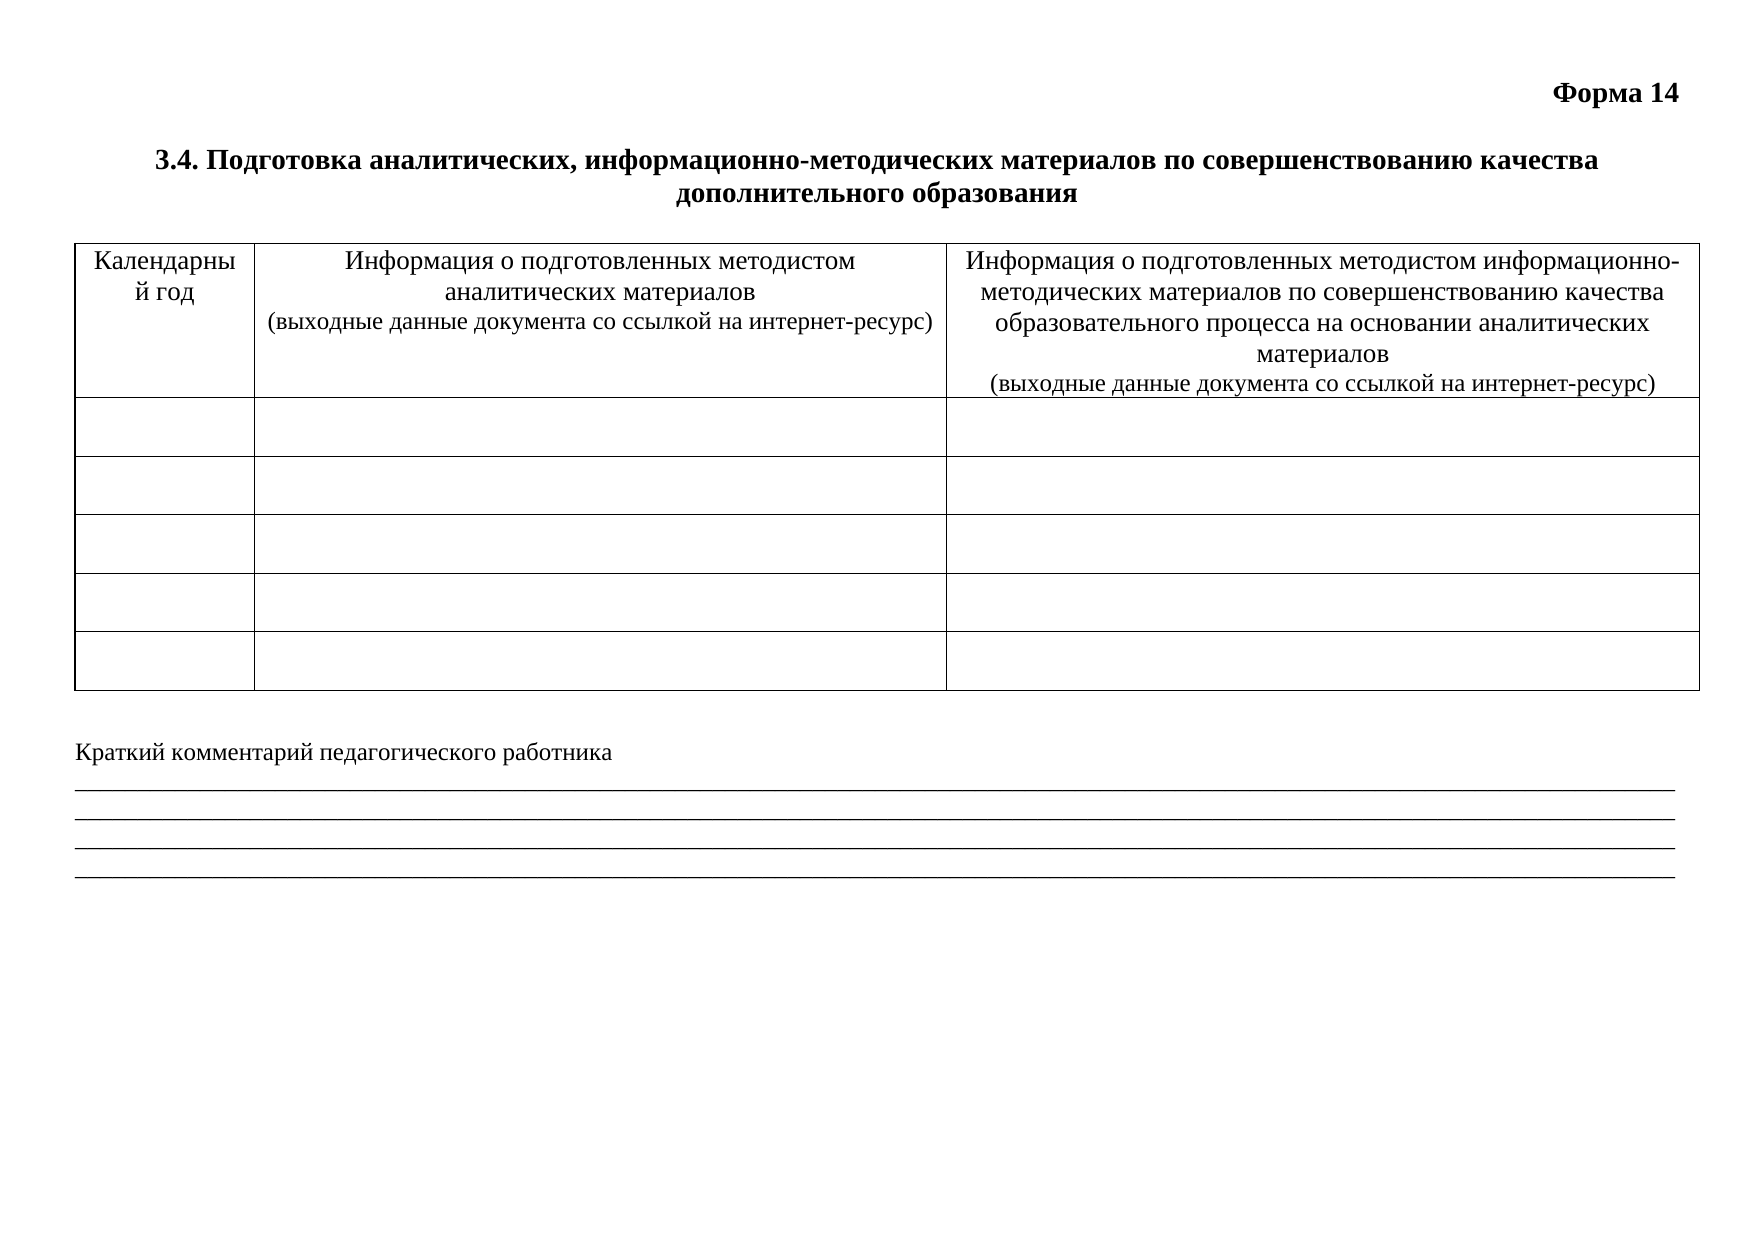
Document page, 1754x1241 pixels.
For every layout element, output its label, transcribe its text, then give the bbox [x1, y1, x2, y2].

table_cell [76, 515, 254, 573]
table_cell [76, 457, 254, 514]
table_cell [255, 515, 946, 573]
table_cell [76, 398, 254, 456]
table_cell [255, 632, 946, 690]
table_header Информация о подготовленных методистом аналитических материалов (выходные данные документа со ссылкой на интернет-ресурс) [255, 244, 946, 397]
table_cell [947, 574, 1699, 631]
text ________________________________________________________________________________________________________________________________ [75, 766, 1679, 794]
text 3.4. Подготовка аналитических, информационно-методических материалов по совершенствованию качества дополнительного образования [75, 142, 1679, 209]
table_cell [947, 632, 1699, 690]
table_header Календарный год [76, 244, 254, 397]
text ________________________________________________________________________________________________________________________________ [75, 852, 1679, 881]
text Форма 14 [75, 75, 1679, 108]
text ________________________________________________________________________________________________________________________________ [75, 823, 1679, 852]
table_cell [947, 457, 1699, 514]
table_header Информация о подготовленных методистом информационно-методических материалов по совершенствованию качества образовательного процесса на основании аналитических материалов (выходные данные документа со ссылкой на интернет-ресурс) [947, 244, 1699, 397]
table_cell [947, 398, 1699, 456]
text ________________________________________________________________________________________________________________________________ [75, 794, 1679, 823]
table_cell [255, 457, 946, 514]
table_cell [947, 515, 1699, 573]
table_cell [76, 632, 254, 690]
table_cell [255, 398, 946, 456]
table_cell [255, 574, 946, 631]
table_cell [76, 574, 254, 631]
text Краткий комментарий педагогического работника [75, 737, 1679, 766]
